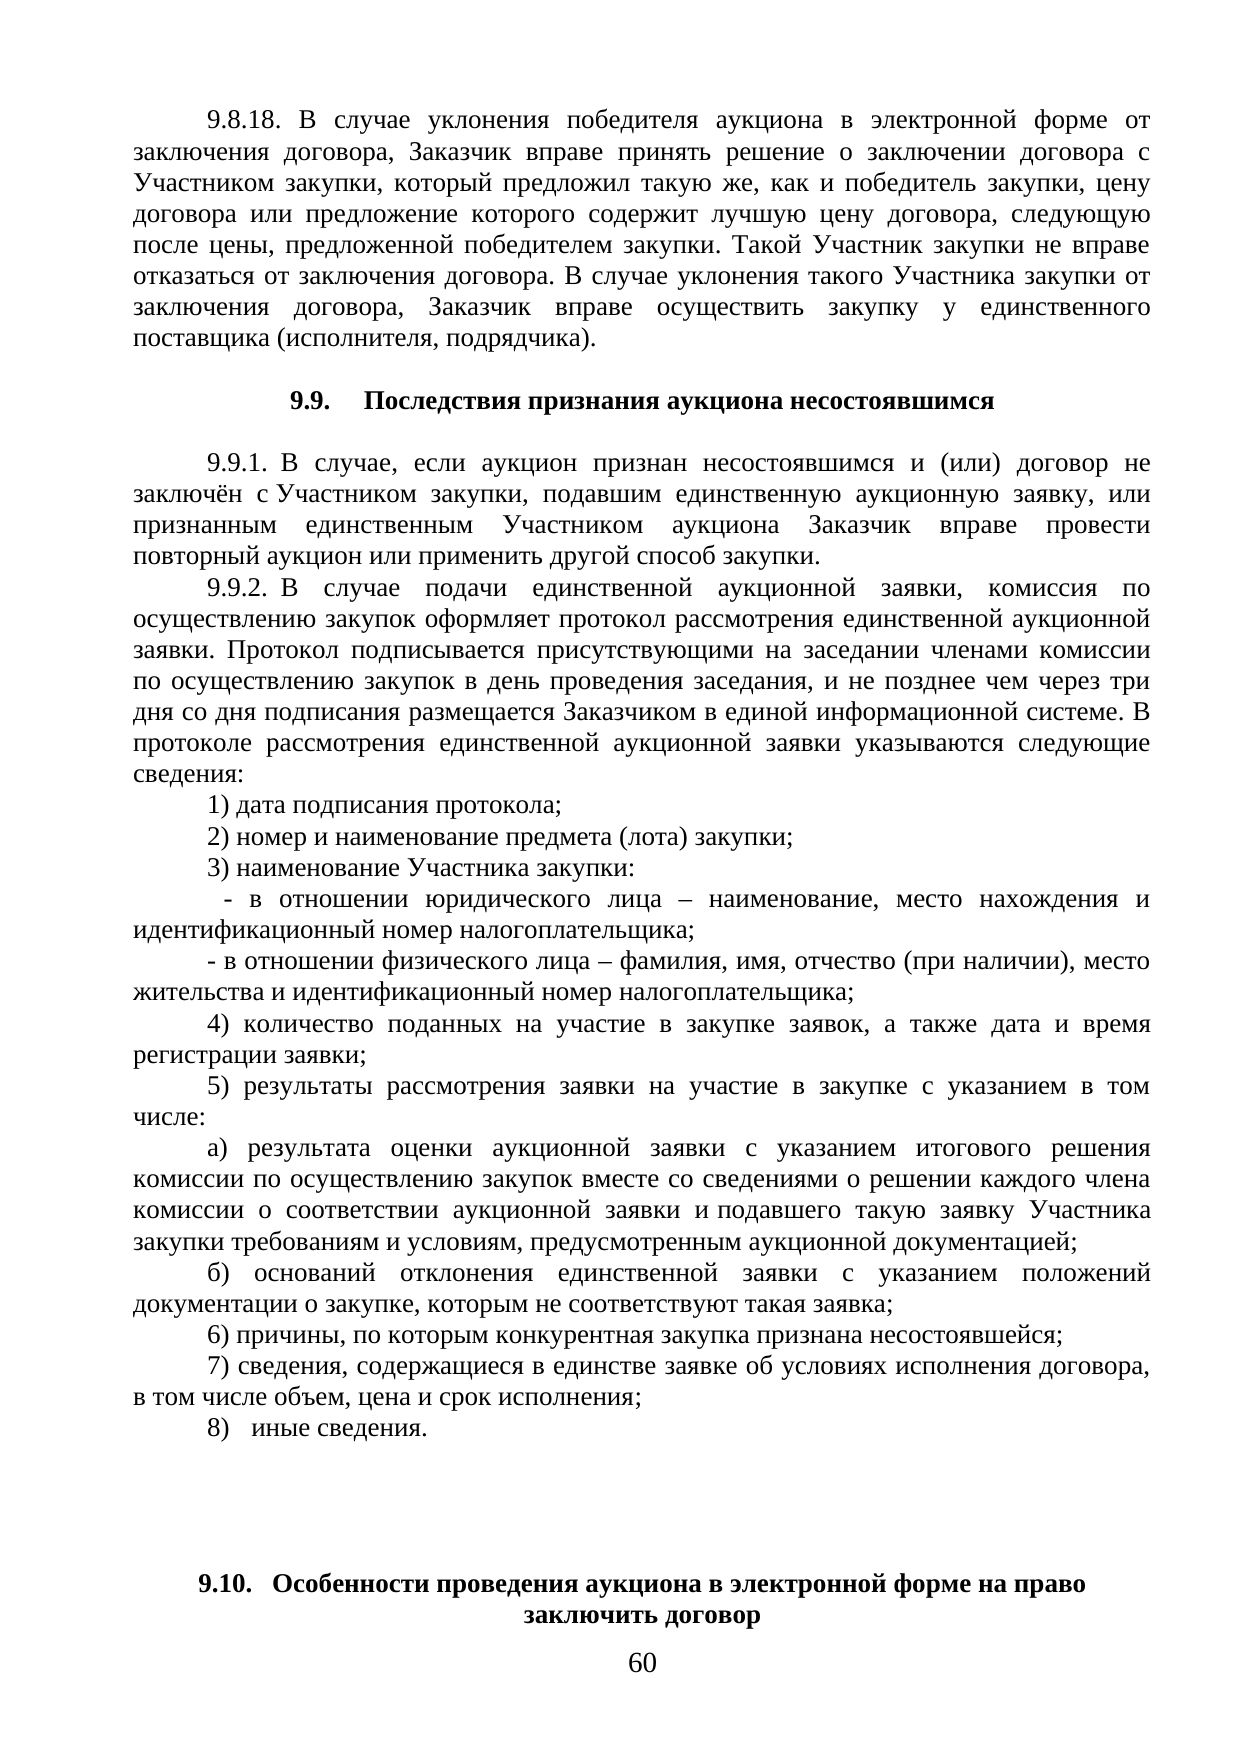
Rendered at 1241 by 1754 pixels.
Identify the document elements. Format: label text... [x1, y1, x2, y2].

text 3) наименование Участника закупки: [133, 851, 1152, 882]
text - в отношении физического лица – фамилия, имя, отчество (при наличии), место жительства и идентификационный номер налогоплательщика; [133, 944, 1152, 1007]
text 6) причины, по которым конкурентная закупка признана несостоявшейся; [133, 1318, 1152, 1349]
text 5) результаты рассмотрения заявки на участие в закупке с указанием в том числе: [133, 1069, 1152, 1131]
text 4) количество поданных на участие в закупке заявок, а также дата и время регистрации заявки; [133, 1007, 1152, 1069]
list б) оснований отклонения единственной заявки с указанием положений документации о закупке, которым не соответствуют такая заявка; [133, 1256, 1152, 1318]
list 9.8.18. В случае уклонения победителя аукциона в электронной форме от заключения договора, Заказчик вправе принять решение о заключении договора с Участником закупки, который предложил такую же, как и победитель закупки, цену договора или предложение которого содержит лучшую цену договора, следующую после цены, предложенной победителем закупки. Такой Участник закупки не вправе отказаться от заключения договора. В случае уклонения такого Участника закупки от заключения договора, Заказчик вправе осуществить закупку у единственного поставщика (исполнителя, подрядчика). [133, 103, 1152, 353]
text - в отношении юридического лица – наименование, место нахождения и идентификационный номер налогоплательщика; [133, 882, 1152, 944]
list Последствия признания аукциона несостоявшимся [133, 384, 1152, 415]
list В случае подачи единственной аукционной заявки, комиссия по осуществлению закупок оформляет протокол рассмотрения единственной аукционной заявки. Протокол подписывается присутствующими на заседании членами комиссии по осуществлению закупок в день проведения заседания, и не позднее чем через три дня со дня подписания размещается Заказчиком в единой информационной системе. В протоколе рассмотрения единственной аукционной заявки указываются следующие сведения: [133, 571, 1152, 789]
list В случае, если аукцион признан несостоявшимся и (или) договор не заключён с Участником закупки, подавшим единственную аукционную заявку, или признанным единственным Участником аукциона Заказчик вправе провести повторный аукцион или применить другой способ закупки. [133, 446, 1152, 571]
text а) результата оценки аукционной заявки с указанием итогового решения комиссии по осуществлению закупок вместе со сведениями о решении каждого члена комиссии о соответствии аукционной заявки и подавшего такую заявку Участника закупки требованиям и условиям, предусмотренным аукционной документацией; [133, 1131, 1152, 1256]
list 7) сведения, содержащиеся в единстве заявке об условиях исполнения договора, в том числе объем, цена и срок исполнения; [133, 1349, 1152, 1412]
text 2) номер и наименование предмета (лота) закупки; [133, 820, 1152, 851]
list Особенности проведения аукциона в электронной форме на право заключить договор [133, 1567, 1152, 1629]
text 1) дата подписания протокола; [133, 789, 1152, 820]
list иные сведения. [133, 1412, 1152, 1443]
